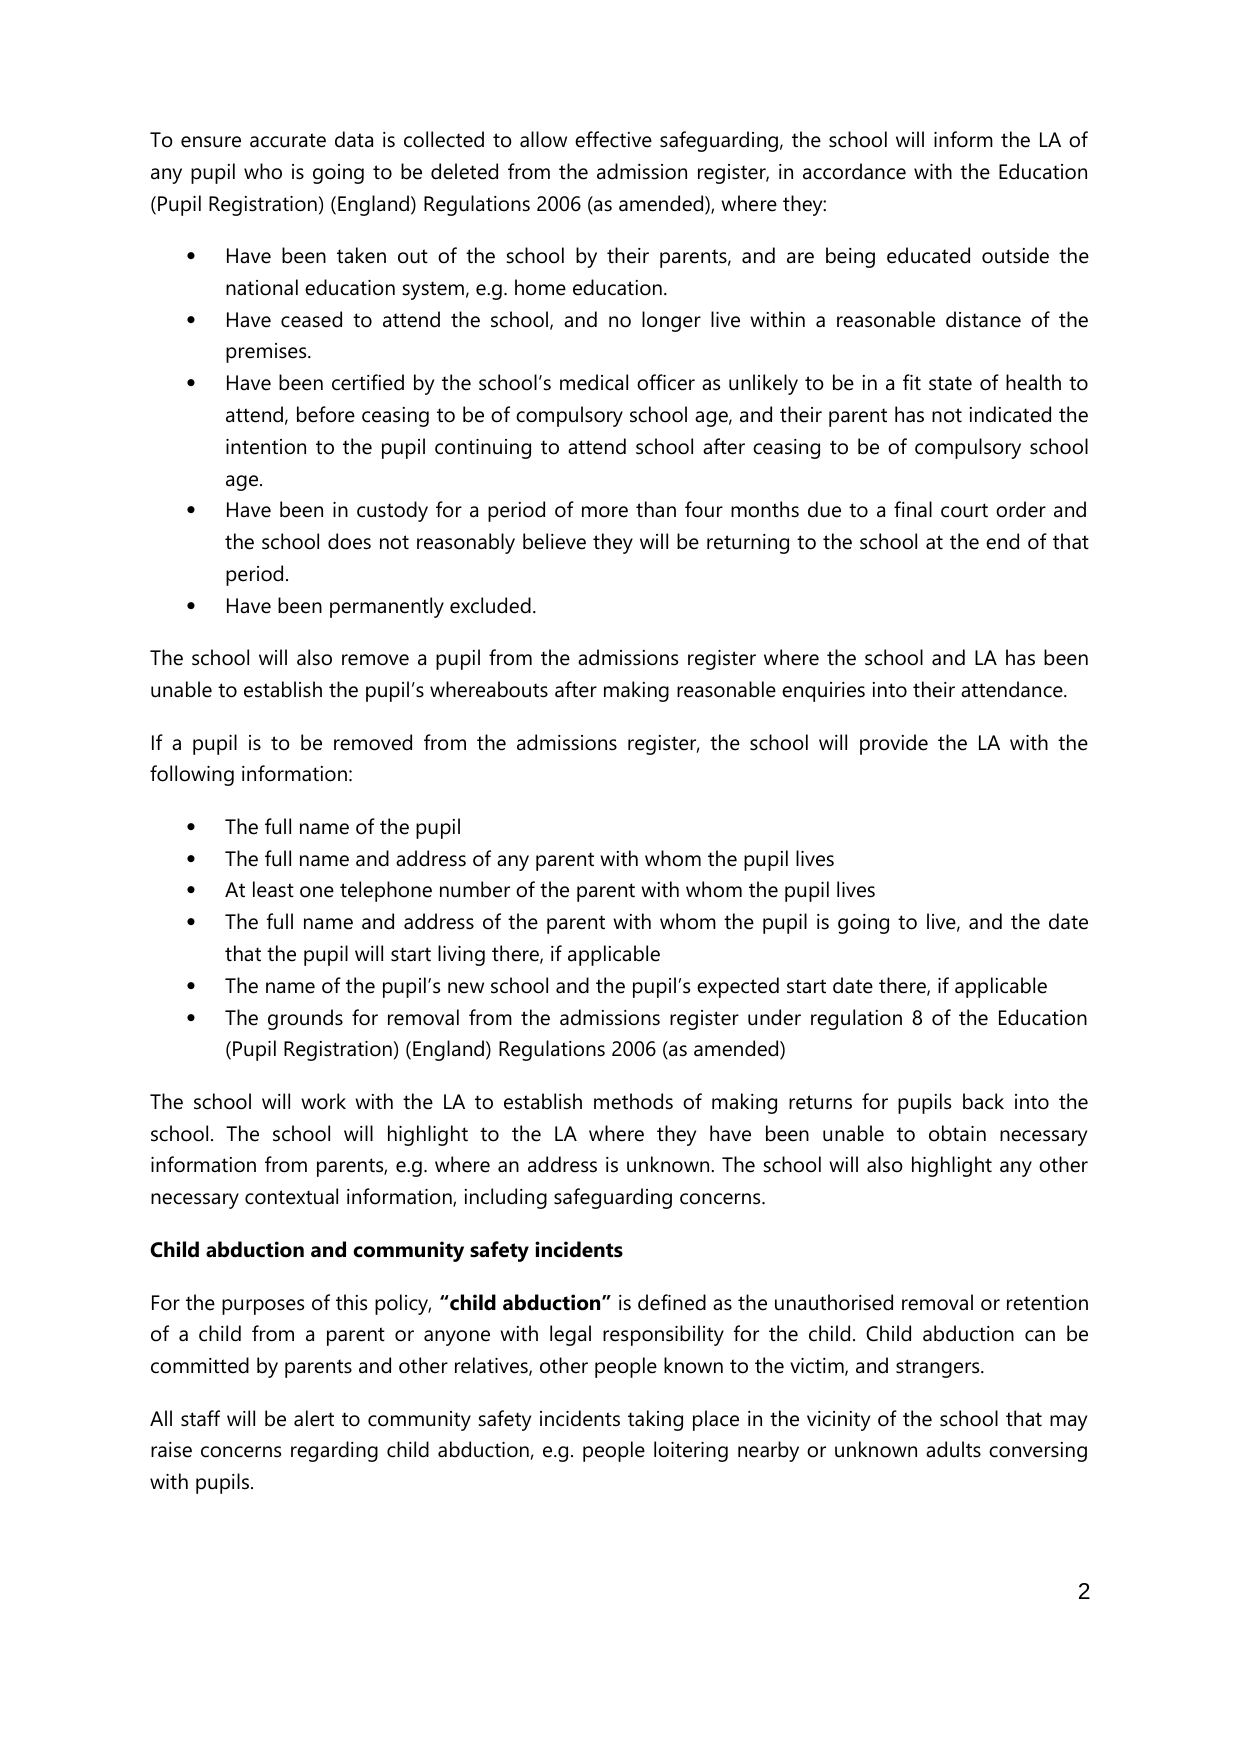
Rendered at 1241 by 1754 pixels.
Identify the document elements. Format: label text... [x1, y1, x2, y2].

text Child abduction and community safety incidents [150, 1235, 1090, 1262]
list The full name of the pupil [187, 812, 1090, 839]
list At least one telephone number of the parent with whom the pupil lives [187, 875, 1090, 903]
text If a pupil is to be removed from the admissions register, the school will provide the LA with the following information: [150, 727, 1090, 787]
text For the purposes of this policy, “child abduction” is defined as the unauthorised removal or retention of a child from a parent or anyone with legal responsibility for the child. Child abduction can be committed by parents and other relatives, other people known to the victim, and strangers. [150, 1287, 1090, 1379]
list Have ceased to attend the school, and no longer live within a reasonable distance of the premises. [187, 304, 1090, 364]
list The full name and address of any parent with whom the pupil lives [187, 844, 1090, 871]
list Have been taken out of the school by their parents, and are being educated outside the national education system, e.g. home education. [187, 241, 1090, 301]
list The grounds for removal from the admissions register under regulation 8 of the Education (Pupil Registration) (England) Regulations 2006 (as amended) [187, 1002, 1090, 1062]
text The school will work with the LA to establish methods of making returns for pupils back into the school. The school will highlight to the LA where they have been unable to obtain necessary information from parents, e.g. where an address is unknown. The school will also highlight any other necessary contextual information, including safeguarding concerns. [150, 1087, 1090, 1210]
list The full name and address of the parent with whom the pupil is going to live, and the date that the pupil will start living there, if applicable [187, 907, 1090, 967]
list The name of the pupil’s new school and the pupil’s expected start date there, if applicable [187, 971, 1090, 998]
text All staff will be alert to community safety incidents taking place in the vicinity of the school that may raise concerns regarding child abduction, e.g. people loitering nearby or unknown adults conversing with pupils. [150, 1403, 1090, 1495]
list Have been permanently excluded. [187, 591, 1090, 618]
text The school will also remove a pupil from the admissions register where the school and LA has been unable to establish the pupil’s whereabouts after making reasonable enquiries into their attendance. [150, 643, 1090, 703]
list Have been certified by the school’s medical officer as unlikely to be in a fit state of health to attend, before ceasing to be of compulsory school age, and their parent has not indicated the intention to the pupil continuing to attend school after ceasing to be of compulsory school age. [187, 368, 1090, 491]
list Have been in custody for a period of more than four months due to a final court order and the school does not reasonably believe they will be returning to the school at the end of that period. [187, 495, 1090, 586]
text To ensure accurate data is collected to allow effective safeguarding, the school will inform the LA of any pupil who is going to be deleted from the admission register, in accordance with the Education (Pupil Registration) (England) Regulations 2006 (as amended), where they: [150, 125, 1090, 216]
